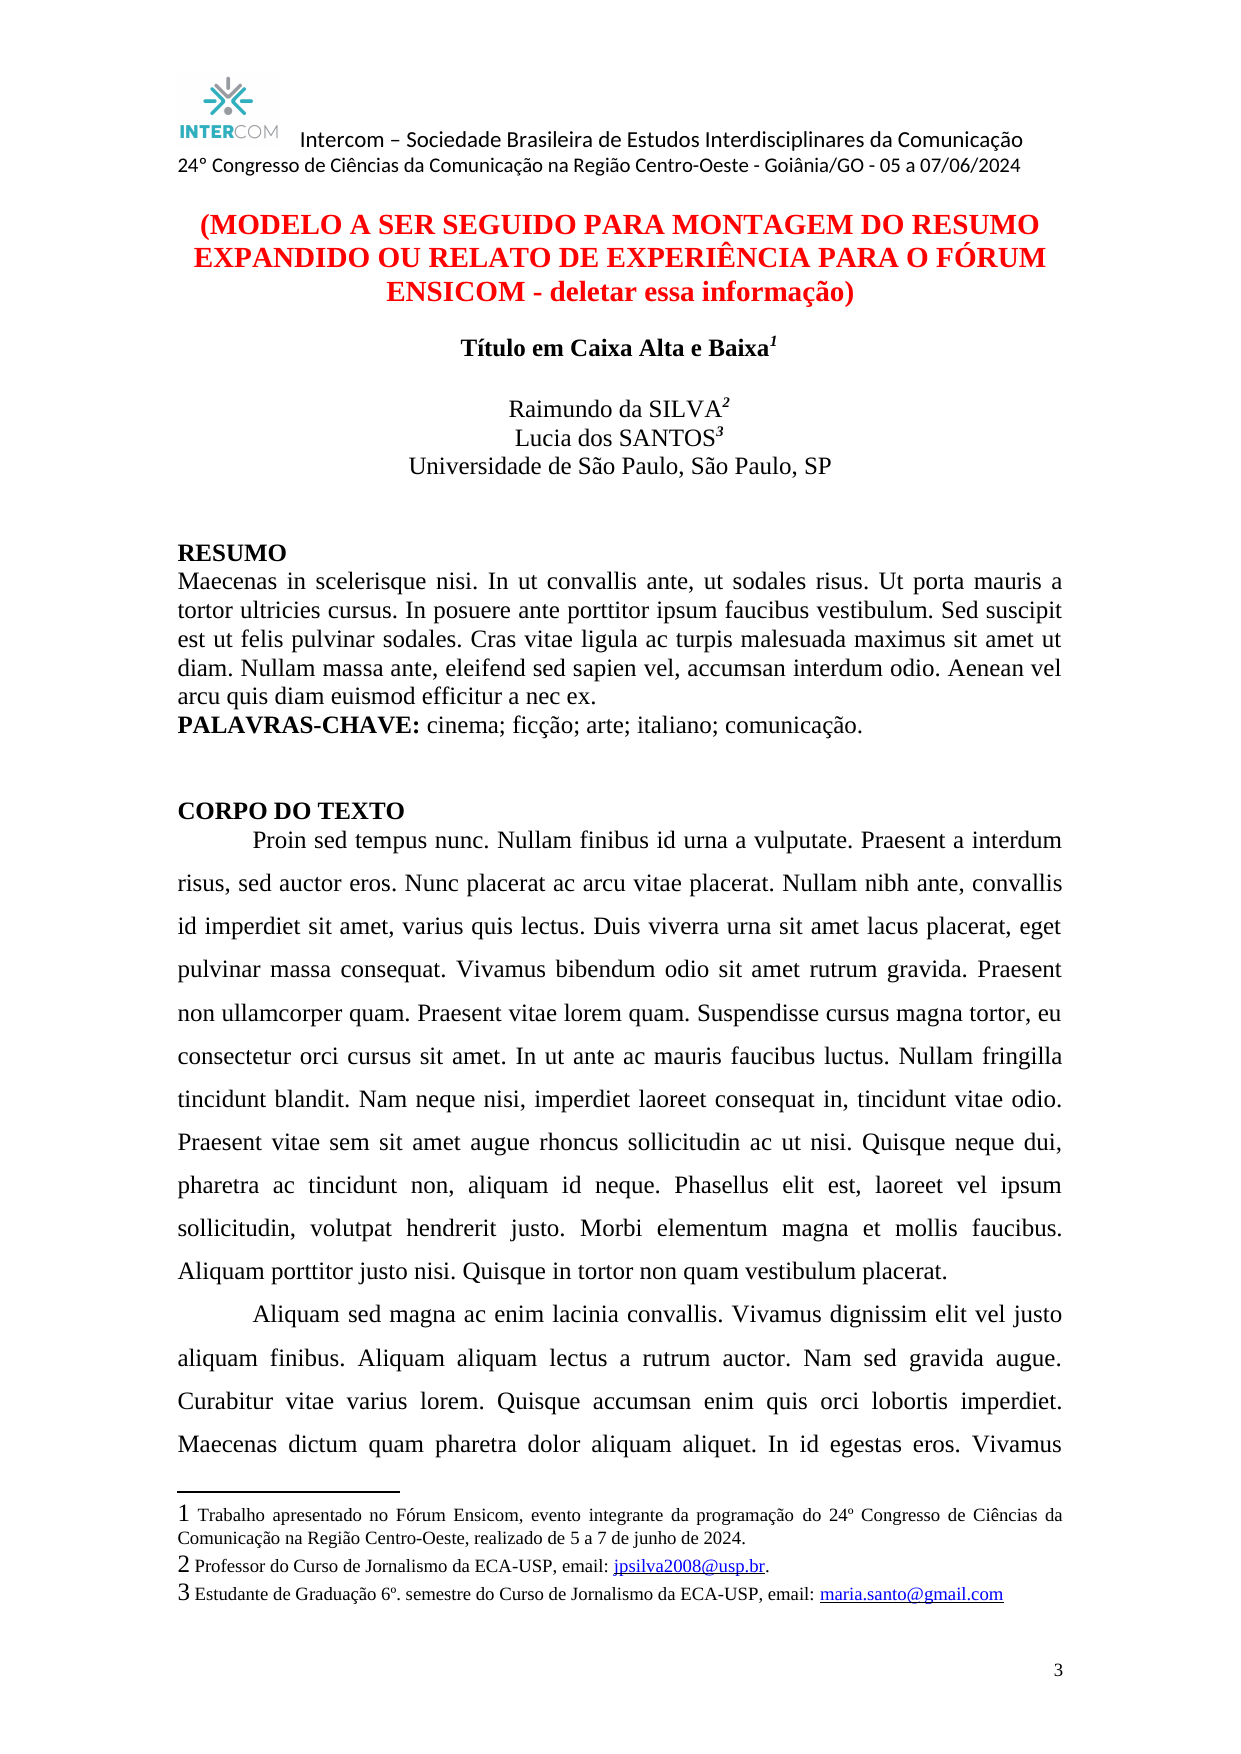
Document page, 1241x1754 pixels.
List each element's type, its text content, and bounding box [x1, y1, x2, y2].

subtitle Lucia dos SANTOS [177, 423, 1063, 451]
text Maecenas in scelerisque nisi. In ut convallis ante, ut sodales risus. Ut porta mauris a tortor ultricies cursus. In posuere ante porttitor ipsum faucibus vestibulum. Sed suscipit est ut felis pulvinar sodales. Cras vitae ligula ac turpis malesuada maximus sit amet ut diam. Nullam massa ante, eleifend sed sapien vel, accumsan interdum odio. Aenean vel arcu quis diam euismod efficitur a nec ex. [177, 566, 1063, 710]
subtitle Raimundo da SILVA [177, 394, 1063, 423]
text CORPO DO TEXTO [177, 796, 1063, 825]
subtitle RESUMO [177, 538, 1063, 566]
subtitle Título em Caixa Alta e Baixa [177, 332, 1063, 363]
subtitle Universidade de São Paulo, São Paulo, SP [177, 451, 1063, 480]
picture [177, 73, 281, 147]
text PALAVRAS-CHAVE: cinema; ficção; arte; italiano; comunicação. [177, 710, 1063, 739]
subtitle (MODELO A SER SEGUIDO PARA MONTAGEM DO RESUMO EXPANDIDO OU RELATO DE EXPERIÊNCIA PARA O FÓRUM ENSICOM - deletar essa informação) [177, 207, 1063, 307]
text Proin sed tempus nunc. Nullam finibus id urna a vulputate. Praesent a interdum risus, sed auctor eros. Nunc placerat ac arcu vitae placerat. Nullam nibh ante, convallis id imperdiet sit amet, varius quis lectus. Duis viverra urna sit amet lacus placerat, eget pulvinar massa consequat. Vivamus bibendum odio sit amet rutrum gravida. Praesent non ullamcorper quam. Praesent vitae lorem quam. Suspendisse cursus magna tortor, eu consectetur orci cursus sit amet. In ut ante ac mauris faucibus luctus. Nullam fringilla tincidunt blandit. Nam neque nisi, imperdiet laoreet consequat in, tincidunt vitae odio. Praesent vitae sem sit amet augue rhoncus sollicitudin ac ut nisi. Quisque neque dui, pharetra ac tincidunt non, aliquam id neque. Phasellus elit est, laoreet vel ipsum sollicitudin, volutpat hendrerit justo. Morbi elementum magna et mollis faucibus. Aliquam porttitor justo nisi. Quisque in tortor non quam vestibulum placerat. [177, 825, 1063, 1285]
